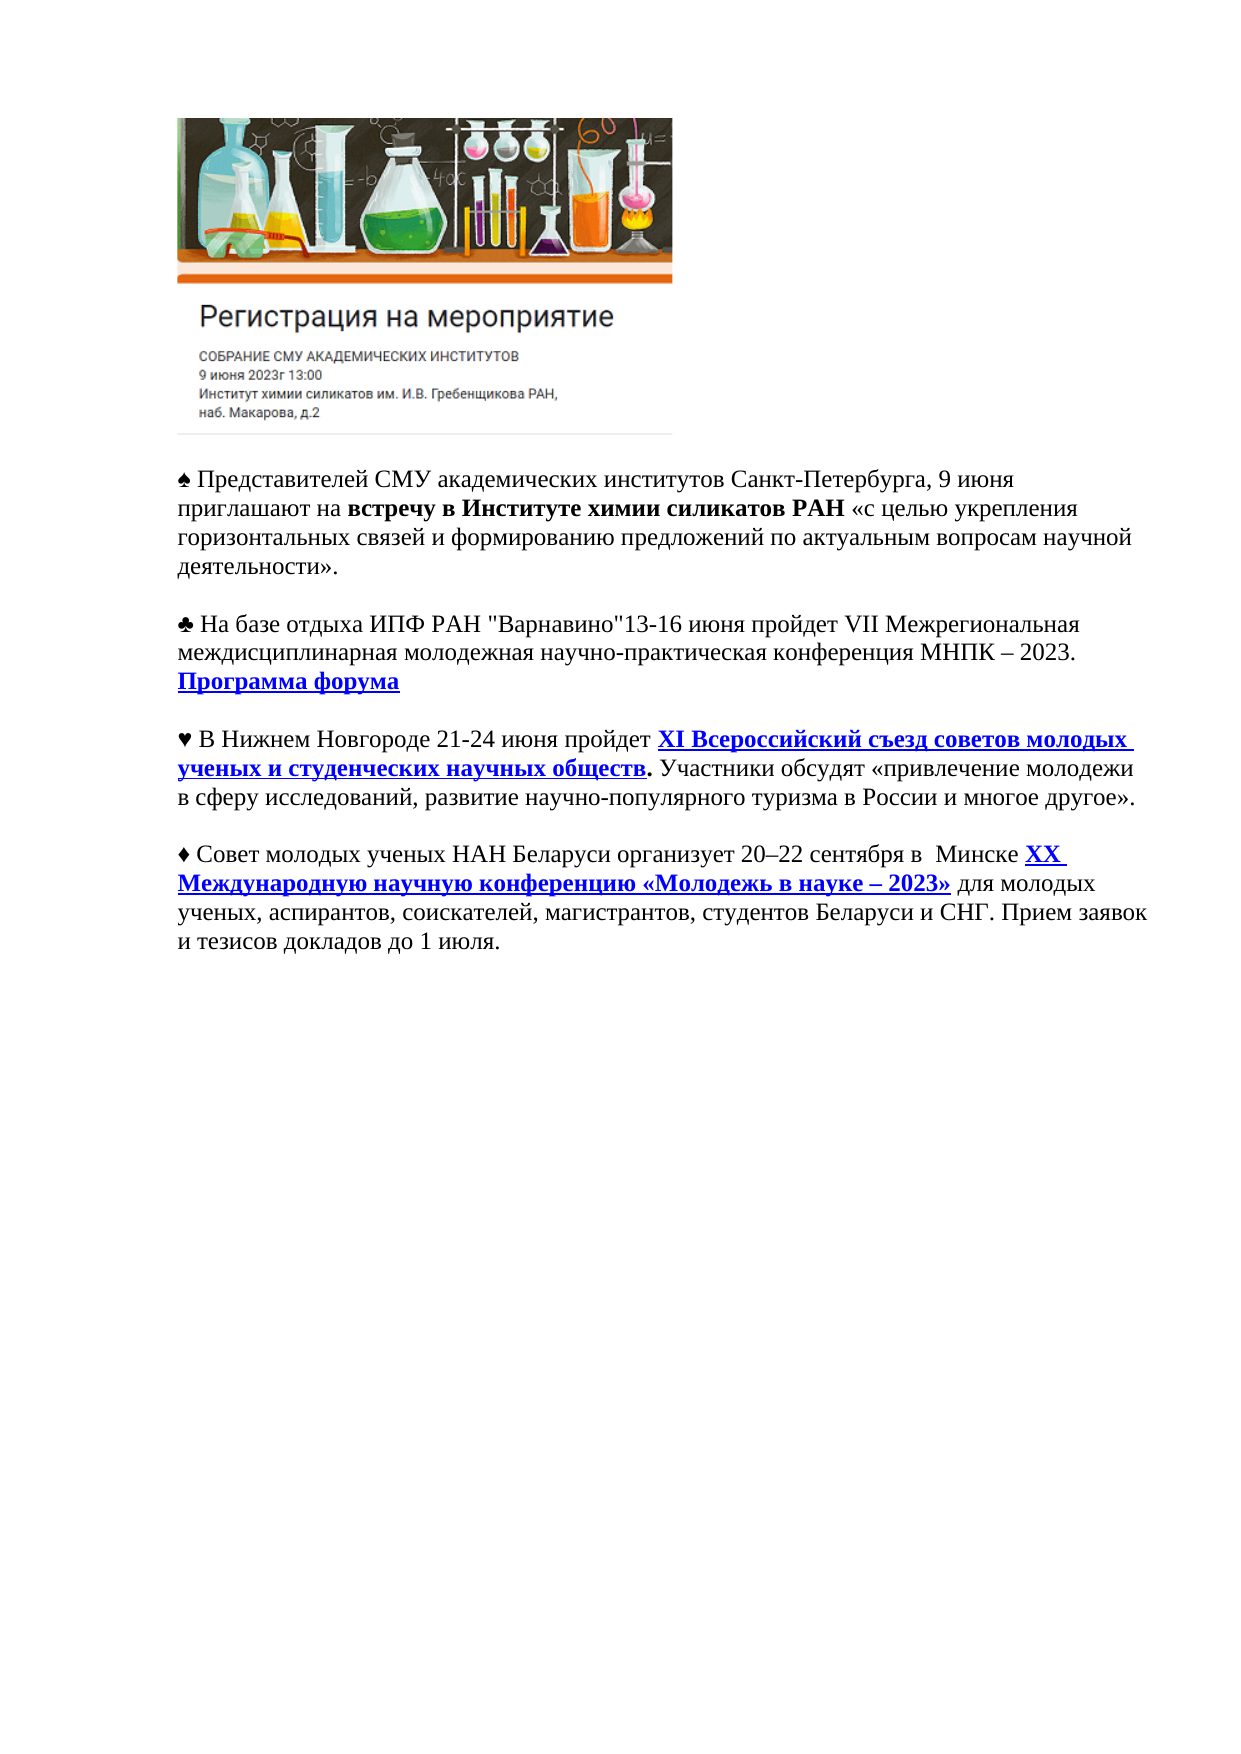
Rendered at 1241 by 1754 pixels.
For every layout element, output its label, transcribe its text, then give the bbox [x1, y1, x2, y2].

text ♠ Представителей СМУ академических институтов Санкт-Петербурга, 9 июня приглашают на встречу в Институте химии силикатов РАН «с целью укрепления горизонтальных связей и формированию предложений по актуальным вопросам научной деятельности». [177, 464, 1152, 579]
text ♥ В Нижнем Новгороде 21-24 июня пройдет XI Всероссийский съезд советов молодых ученых и студенческих научных обществ. Участники обсудят «привлечение молодежи в сферу исследований, развитие научно-популярного туризма в России и многое другое». [177, 724, 1152, 810]
text ♦ Совет молодых ученых НАН Беларуси организует 20–22 сентября в Минске XX Международную научную конференцию «Молодежь в науке – 2023» для молодых ученых, аспирантов, соискателей, магистрантов, студентов Беларуси и СНГ. Прием заявок и тезисов докладов до 1 июля. [177, 839, 1152, 954]
picture [177, 118, 673, 436]
text ♣ На базе отдыха ИПФ РАН "Варнавино"13-16 июня пройдет VII Межрегиональная междисциплинарная молодежная научно-практическая конференция МНПК – 2023. Программа форума [177, 609, 1152, 695]
